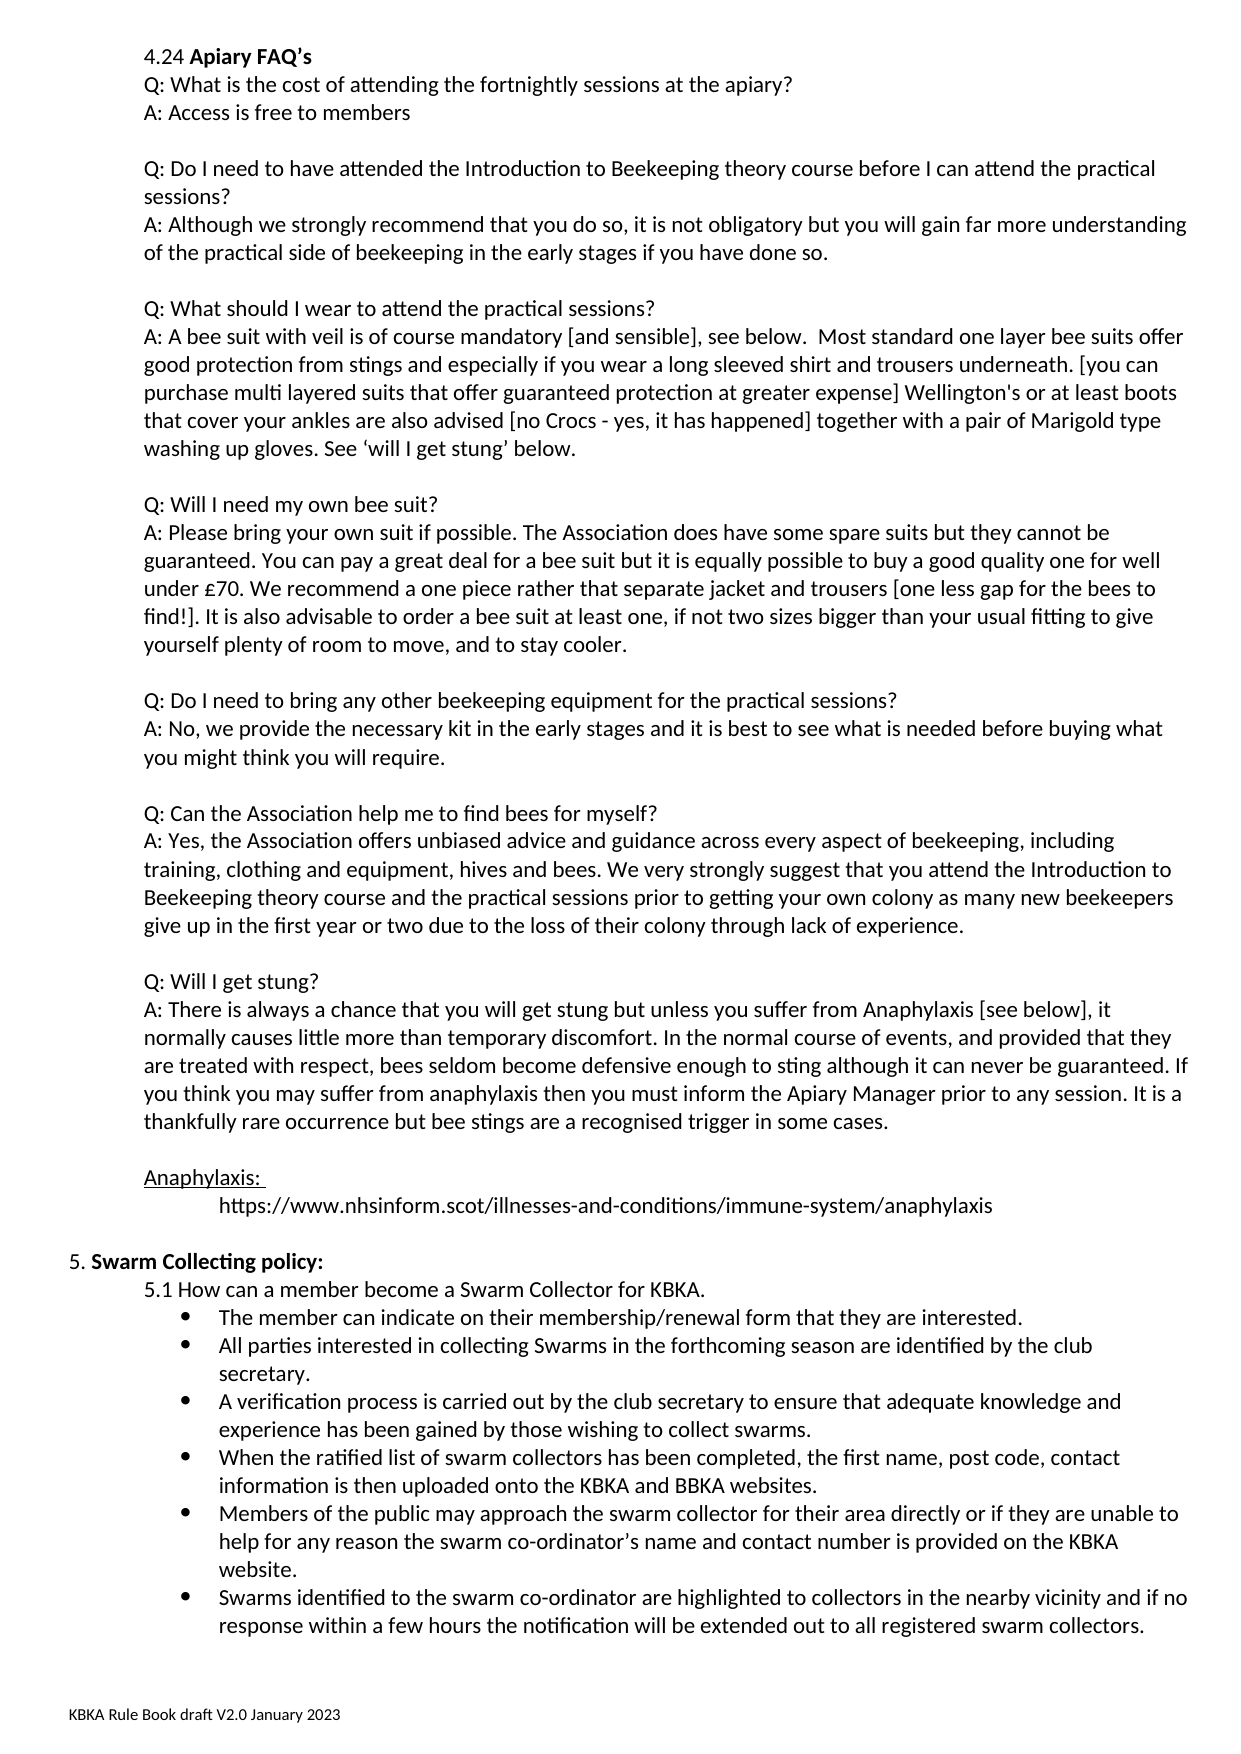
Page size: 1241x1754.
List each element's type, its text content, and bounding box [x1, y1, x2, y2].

text A: No, we provide the necessary kit in the early stages and it is best to see what is needed before buying what you might think you will require. [143, 714, 1191, 771]
text Q: Do I need to bring any other beekeeping equipment for the practical sessions? [143, 687, 1191, 714]
list The member can indicate on their membership/renewal form that they are interested. [181, 1303, 1191, 1331]
text https://www.nhsinform.scot/illnesses-and-conditions/immune-system/anaphylaxis [218, 1191, 1191, 1219]
text A: A bee suit with veil is of course mandatory [and sensible], see below. Most standard one layer bee suits offer good protection from stings and especially if you wear a long sleeved shirt and trousers underneath. [you can purchase multi layered suits that offer guaranteed protection at greater expense] Wellington's or at least boots that cover your ankles are also advised [no Crocs - yes, it has happened] together with a pair of Marigold type washing up gloves. See ‘will I get stung’ below. [143, 322, 1191, 462]
text Q: Can the Association help me to find bees for myself? [143, 799, 1191, 827]
text A: Access is free to members [143, 98, 1191, 126]
list A verification process is carried out by the club secretary to ensure that adequate knowledge and experience has been gained by those wishing to collect swarms. [181, 1387, 1191, 1443]
text Q: What should I wear to attend the practical sessions? [143, 294, 1191, 322]
text 5.1 How can a member become a Swarm Collector for KBKA. [143, 1275, 1191, 1303]
text 4.24 Apiary FAQ’s [143, 42, 1191, 70]
text Q: Will I get stung? [143, 967, 1191, 995]
list Swarms identified to the swarm co-ordinator are highlighted to collectors in the nearby vicinity and if no response within a few hours the notification will be extended out to all registered swarm collectors. [181, 1583, 1191, 1639]
text A: There is always a chance that you will get stung but unless you suffer from Anaphylaxis [see below], it normally causes little more than temporary discomfort. In the normal course of events, and provided that they are treated with respect, bees seldom become defensive enough to sting although it can never be guaranteed. If you think you may suffer from anaphylaxis then you must inform the Apiary Manager prior to any session. It is a thankfully rare occurrence but bee stings are a recognised trigger in some cases. [143, 995, 1191, 1135]
text A: Although we strongly recommend that you do so, it is not obligatory but you will gain far more understanding of the practical side of beekeeping in the early stages if you have done so. [143, 210, 1191, 266]
list Members of the public may approach the swarm collector for their area directly or if they are unable to help for any reason the swarm co-ordinator’s name and contact number is provided on the KBKA website. [181, 1499, 1191, 1583]
text Q: Do I need to have attended the Introduction to Beekeeping theory course before I can attend the practical sessions? [143, 154, 1191, 210]
list When the ratified list of swarm collectors has been completed, the first name, post code, contact information is then uploaded onto the KBKA and BBKA websites. [181, 1443, 1191, 1499]
text 5. Swarm Collecting policy: [68, 1247, 1191, 1275]
list All parties interested in collecting Swarms in the forthcoming season are identified by the club secretary. [181, 1331, 1191, 1387]
text Q: Will I need my own bee suit? [143, 490, 1191, 518]
text A: Please bring your own suit if possible. The Association does have some spare suits but they cannot be guaranteed. You can pay a great deal for a bee suit but it is equally possible to buy a good quality one for well under £70. We recommend a one piece rather that separate jacket and trousers [one less gap for the bees to find!]. It is also advisable to order a bee suit at least one, if not two sizes bigger than your usual fitting to give yourself plenty of room to move, and to stay cooler. [143, 518, 1191, 658]
text Q: What is the cost of attending the fortnightly sessions at the apiary? [143, 70, 1191, 98]
text Anaphylaxis: [143, 1163, 1191, 1191]
text A: Yes, the Association offers unbiased advice and guidance across every aspect of beekeeping, including training, clothing and equipment, hives and bees. We very strongly suggest that you attend the Introduction to Beekeeping theory course and the practical sessions prior to getting your own colony as many new beekeepers give up in the first year or two due to the loss of their colony through lack of experience. [143, 827, 1191, 939]
